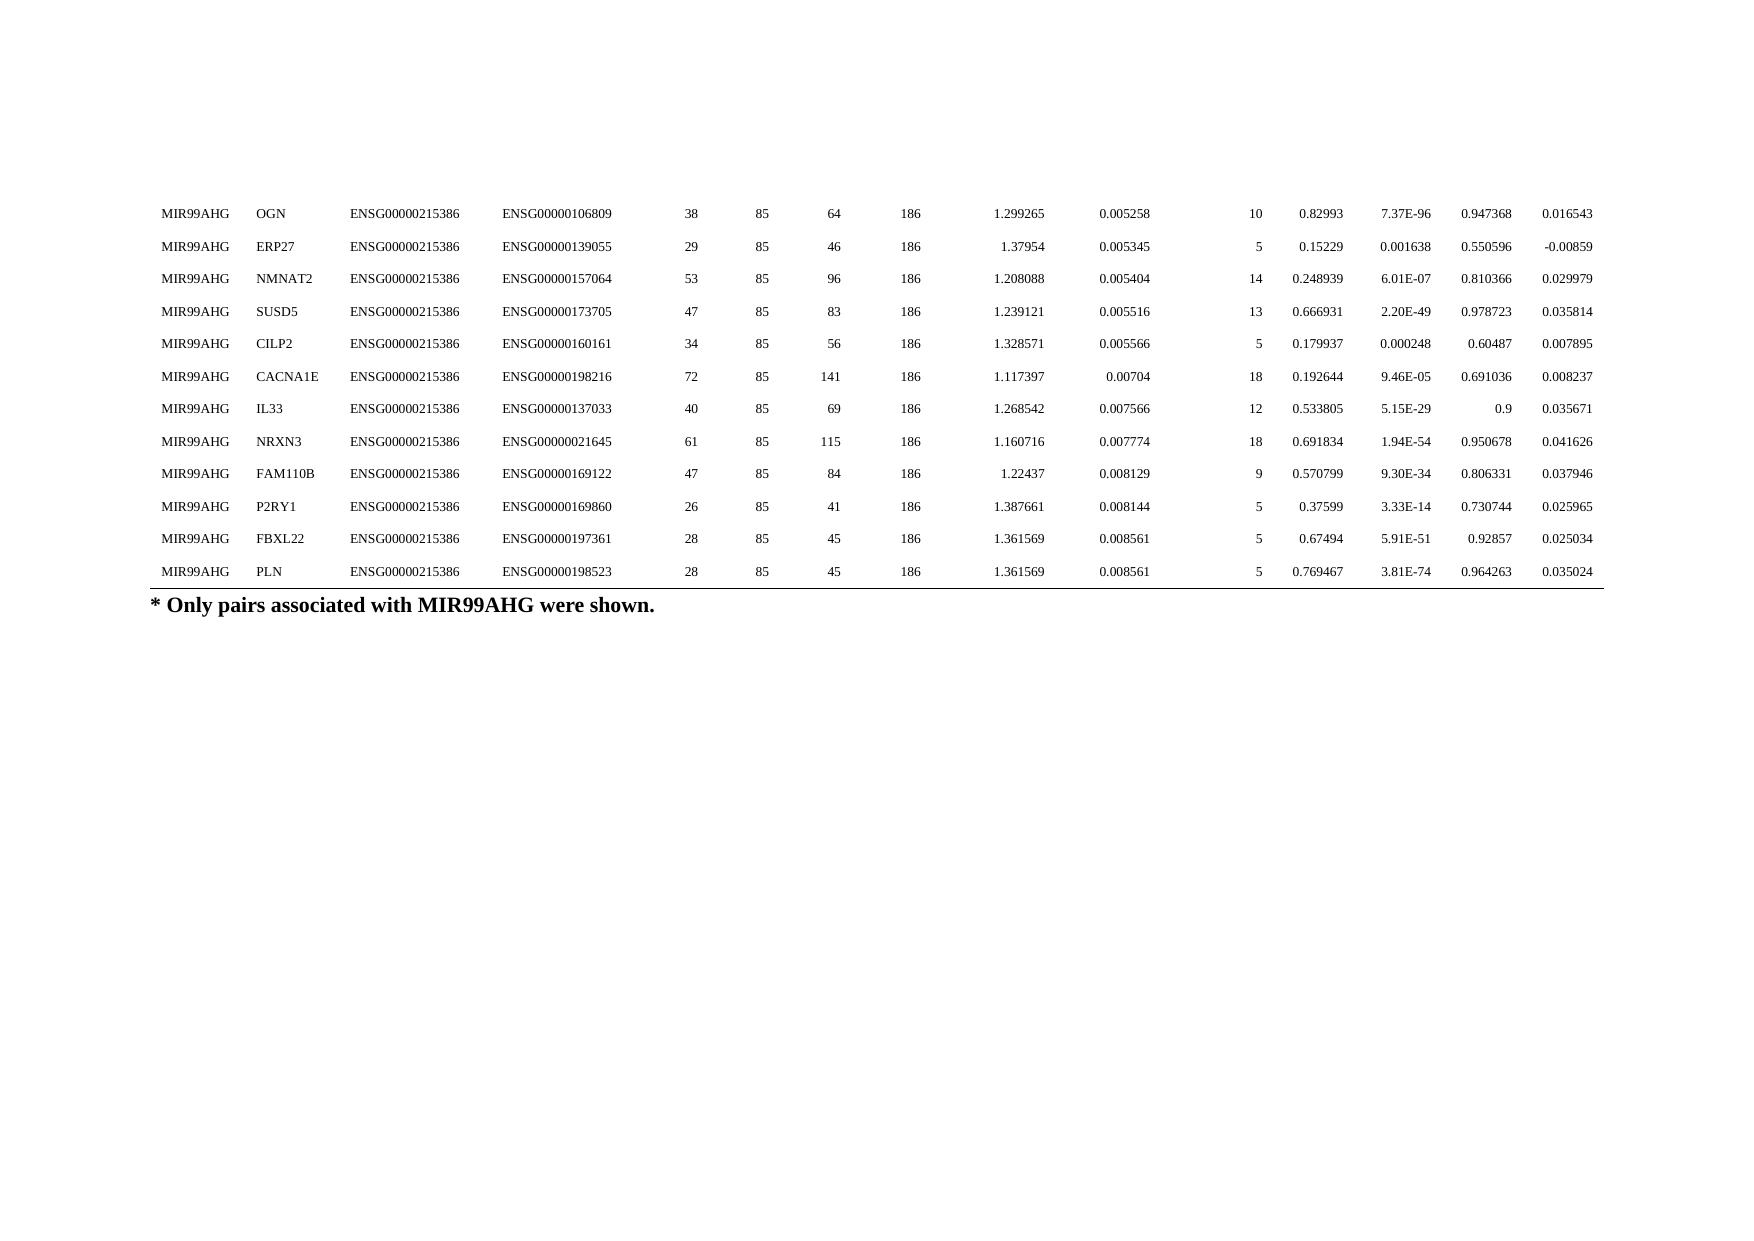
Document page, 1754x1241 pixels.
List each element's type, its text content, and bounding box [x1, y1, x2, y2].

table_cell 96 [780, 263, 852, 295]
table_cell 0.007895 [1523, 328, 1604, 360]
table_cell 0.810366 [1442, 263, 1523, 295]
table_cell 85 [709, 230, 780, 263]
table_cell 28 [643, 523, 709, 555]
table_cell 6.01E-07 [1354, 263, 1442, 295]
table_cell 38 [643, 198, 709, 230]
table_cell 0.008144 [1056, 490, 1161, 523]
table_cell 5 [1161, 490, 1273, 523]
table_cell 0.008237 [1523, 360, 1604, 393]
table_cell 186 [852, 555, 932, 588]
table_cell -0.00859 [1523, 230, 1604, 263]
table_cell 64 [780, 198, 852, 230]
table_cell 47 [643, 295, 709, 328]
table_cell 0.029979 [1523, 263, 1604, 295]
table_cell 0.000248 [1354, 328, 1442, 360]
table_cell 12 [1161, 393, 1273, 425]
table_cell 85 [709, 425, 780, 458]
table_cell 84 [780, 458, 852, 490]
table_cell 0.248939 [1274, 263, 1354, 295]
table_cell 0.005566 [1056, 328, 1161, 360]
table_cell 0.92857 [1442, 523, 1523, 555]
table_cell 0.007566 [1056, 393, 1161, 425]
table_cell ENSG00000137033 [491, 393, 643, 425]
table_cell 186 [852, 328, 932, 360]
table_cell 0.00704 [1056, 360, 1161, 393]
table_cell 0.005345 [1056, 230, 1161, 263]
table_cell 0.37599 [1274, 490, 1354, 523]
table_cell 9 [1161, 458, 1273, 490]
table_cell 3.81E-74 [1354, 555, 1442, 588]
table_cell 0.950678 [1442, 425, 1523, 458]
text * Only pairs associated with MIR99AHG were shown. [150, 589, 1604, 621]
table_cell 0.666931 [1274, 295, 1354, 328]
table_cell NRXN3 [245, 425, 338, 458]
table_cell 72 [643, 360, 709, 393]
table_cell ENSG00000197361 [491, 523, 643, 555]
table_cell 85 [709, 490, 780, 523]
table_cell 29 [643, 230, 709, 263]
table_cell 0.15229 [1274, 230, 1354, 263]
table_cell 0.035671 [1523, 393, 1604, 425]
table_cell 0.947368 [1442, 198, 1523, 230]
table_cell 56 [780, 328, 852, 360]
table_cell 0.008129 [1056, 458, 1161, 490]
table_cell ENSG00000021645 [491, 425, 643, 458]
table_cell 1.160716 [932, 425, 1056, 458]
table_cell MIR99AHG [150, 523, 245, 555]
table_cell 1.208088 [932, 263, 1056, 295]
table_cell 7.37E-96 [1354, 198, 1442, 230]
table_cell ENSG00000215386 [339, 360, 491, 393]
table_cell 85 [709, 393, 780, 425]
table_cell FBXL22 [245, 523, 338, 555]
table_cell MIR99AHG [150, 555, 245, 588]
table_cell 83 [780, 295, 852, 328]
table_cell 0.192644 [1274, 360, 1354, 393]
table_cell 18 [1161, 425, 1273, 458]
table_cell 0.005516 [1056, 295, 1161, 328]
table_cell 1.117397 [932, 360, 1056, 393]
table_cell 69 [780, 393, 852, 425]
table_cell 0.769467 [1274, 555, 1354, 588]
table_cell ENSG00000198523 [491, 555, 643, 588]
table_cell 0.60487 [1442, 328, 1523, 360]
table_cell 9.46E-05 [1354, 360, 1442, 393]
table_cell 0.025965 [1523, 490, 1604, 523]
table_cell 0.691036 [1442, 360, 1523, 393]
table_cell 141 [780, 360, 852, 393]
table_cell SUSD5 [245, 295, 338, 328]
table_cell ENSG00000173705 [491, 295, 643, 328]
table_cell 1.387661 [932, 490, 1056, 523]
table_cell 0.533805 [1274, 393, 1354, 425]
table_cell MIR99AHG [150, 393, 245, 425]
table_cell 186 [852, 230, 932, 263]
table_cell 47 [643, 458, 709, 490]
table_cell 13 [1161, 295, 1273, 328]
table_cell 0.806331 [1442, 458, 1523, 490]
table_cell 85 [709, 295, 780, 328]
table_cell 186 [852, 458, 932, 490]
table_cell 0.570799 [1274, 458, 1354, 490]
table_cell ENSG00000169122 [491, 458, 643, 490]
table_cell 1.37954 [932, 230, 1056, 263]
table_cell 85 [709, 198, 780, 230]
table_cell PLN [245, 555, 338, 588]
table_cell 45 [780, 555, 852, 588]
table_cell ENSG00000169860 [491, 490, 643, 523]
table_cell MIR99AHG [150, 263, 245, 295]
table_cell 1.361569 [932, 555, 1056, 588]
table_cell 14 [1161, 263, 1273, 295]
table_cell MIR99AHG [150, 295, 245, 328]
table_cell ENSG00000215386 [339, 490, 491, 523]
table_cell 0.67494 [1274, 523, 1354, 555]
table_cell CACNA1E [245, 360, 338, 393]
table_cell 0.691834 [1274, 425, 1354, 458]
table_cell ERP27 [245, 230, 338, 263]
table_cell 5 [1161, 523, 1273, 555]
table_cell 40 [643, 393, 709, 425]
table_cell 186 [852, 425, 932, 458]
table_cell 3.33E-14 [1354, 490, 1442, 523]
table_cell ENSG00000160161 [491, 328, 643, 360]
table_cell 0.005404 [1056, 263, 1161, 295]
table_cell 5.15E-29 [1354, 393, 1442, 425]
table_cell 186 [852, 523, 932, 555]
table_cell 10 [1161, 198, 1273, 230]
table_cell 1.328571 [932, 328, 1056, 360]
table_cell 0.037946 [1523, 458, 1604, 490]
table_cell 34 [643, 328, 709, 360]
table_cell ENSG00000157064 [491, 263, 643, 295]
table_cell 0.008561 [1056, 523, 1161, 555]
table_cell 1.299265 [932, 198, 1056, 230]
table_cell NMNAT2 [245, 263, 338, 295]
table_cell 85 [709, 360, 780, 393]
table_cell 45 [780, 523, 852, 555]
table_cell 5.91E-51 [1354, 523, 1442, 555]
table_cell 5 [1161, 328, 1273, 360]
table_cell 0.550596 [1442, 230, 1523, 263]
table_cell 0.978723 [1442, 295, 1523, 328]
table_cell 0.005258 [1056, 198, 1161, 230]
table_cell 186 [852, 295, 932, 328]
table_cell MIR99AHG [150, 198, 245, 230]
table_cell MIR99AHG [150, 328, 245, 360]
table_cell CILP2 [245, 328, 338, 360]
table_cell 9.30E-34 [1354, 458, 1442, 490]
table_cell 28 [643, 555, 709, 588]
table_cell 85 [709, 555, 780, 588]
table_cell FAM110B [245, 458, 338, 490]
table_cell 85 [709, 458, 780, 490]
table_cell 1.239121 [932, 295, 1056, 328]
table_cell 0.016543 [1523, 198, 1604, 230]
table_cell 186 [852, 360, 932, 393]
table_cell MIR99AHG [150, 425, 245, 458]
table_cell 0.025034 [1523, 523, 1604, 555]
table_cell 0.007774 [1056, 425, 1161, 458]
table_cell 186 [852, 198, 932, 230]
table_cell 0.008561 [1056, 555, 1161, 588]
table_cell ENSG00000215386 [339, 263, 491, 295]
table_cell MIR99AHG [150, 458, 245, 490]
table_cell IL33 [245, 393, 338, 425]
table_cell ENSG00000198216 [491, 360, 643, 393]
table_cell 115 [780, 425, 852, 458]
table_cell ENSG00000215386 [339, 555, 491, 588]
table_cell MIR99AHG [150, 360, 245, 393]
table_cell 2.20E-49 [1354, 295, 1442, 328]
table_cell 0.82993 [1274, 198, 1354, 230]
table_cell 186 [852, 490, 932, 523]
table_cell 18 [1161, 360, 1273, 393]
table_cell MIR99AHG [150, 490, 245, 523]
table_cell 41 [780, 490, 852, 523]
table_cell 186 [852, 263, 932, 295]
table_cell 0.964263 [1442, 555, 1523, 588]
table_cell 1.268542 [932, 393, 1056, 425]
table_cell ENSG00000215386 [339, 458, 491, 490]
table_cell ENSG00000215386 [339, 230, 491, 263]
table_cell 53 [643, 263, 709, 295]
table_cell 186 [852, 393, 932, 425]
table_cell OGN [245, 198, 338, 230]
table_cell ENSG00000215386 [339, 328, 491, 360]
table_cell 85 [709, 523, 780, 555]
table_cell 85 [709, 328, 780, 360]
table_cell 26 [643, 490, 709, 523]
table_cell 0.9 [1442, 393, 1523, 425]
table_cell 5 [1161, 230, 1273, 263]
table_cell 0.001638 [1354, 230, 1442, 263]
table_cell ENSG00000215386 [339, 295, 491, 328]
table_cell ENSG00000215386 [339, 523, 491, 555]
table_cell MIR99AHG [150, 230, 245, 263]
table_cell 61 [643, 425, 709, 458]
table_cell 1.361569 [932, 523, 1056, 555]
table_cell 0.035814 [1523, 295, 1604, 328]
table_cell 0.179937 [1274, 328, 1354, 360]
table_cell 0.730744 [1442, 490, 1523, 523]
table_cell 46 [780, 230, 852, 263]
table_cell ENSG00000106809 [491, 198, 643, 230]
table_cell 5 [1161, 555, 1273, 588]
table_cell P2RY1 [245, 490, 338, 523]
table_cell 1.22437 [932, 458, 1056, 490]
table_cell 1.94E-54 [1354, 425, 1442, 458]
table_cell 85 [709, 263, 780, 295]
table_cell ENSG00000139055 [491, 230, 643, 263]
table_cell 0.041626 [1523, 425, 1604, 458]
table_cell ENSG00000215386 [339, 425, 491, 458]
table_cell ENSG00000215386 [339, 393, 491, 425]
table_cell ENSG00000215386 [339, 198, 491, 230]
table_cell 0.035024 [1523, 555, 1604, 588]
